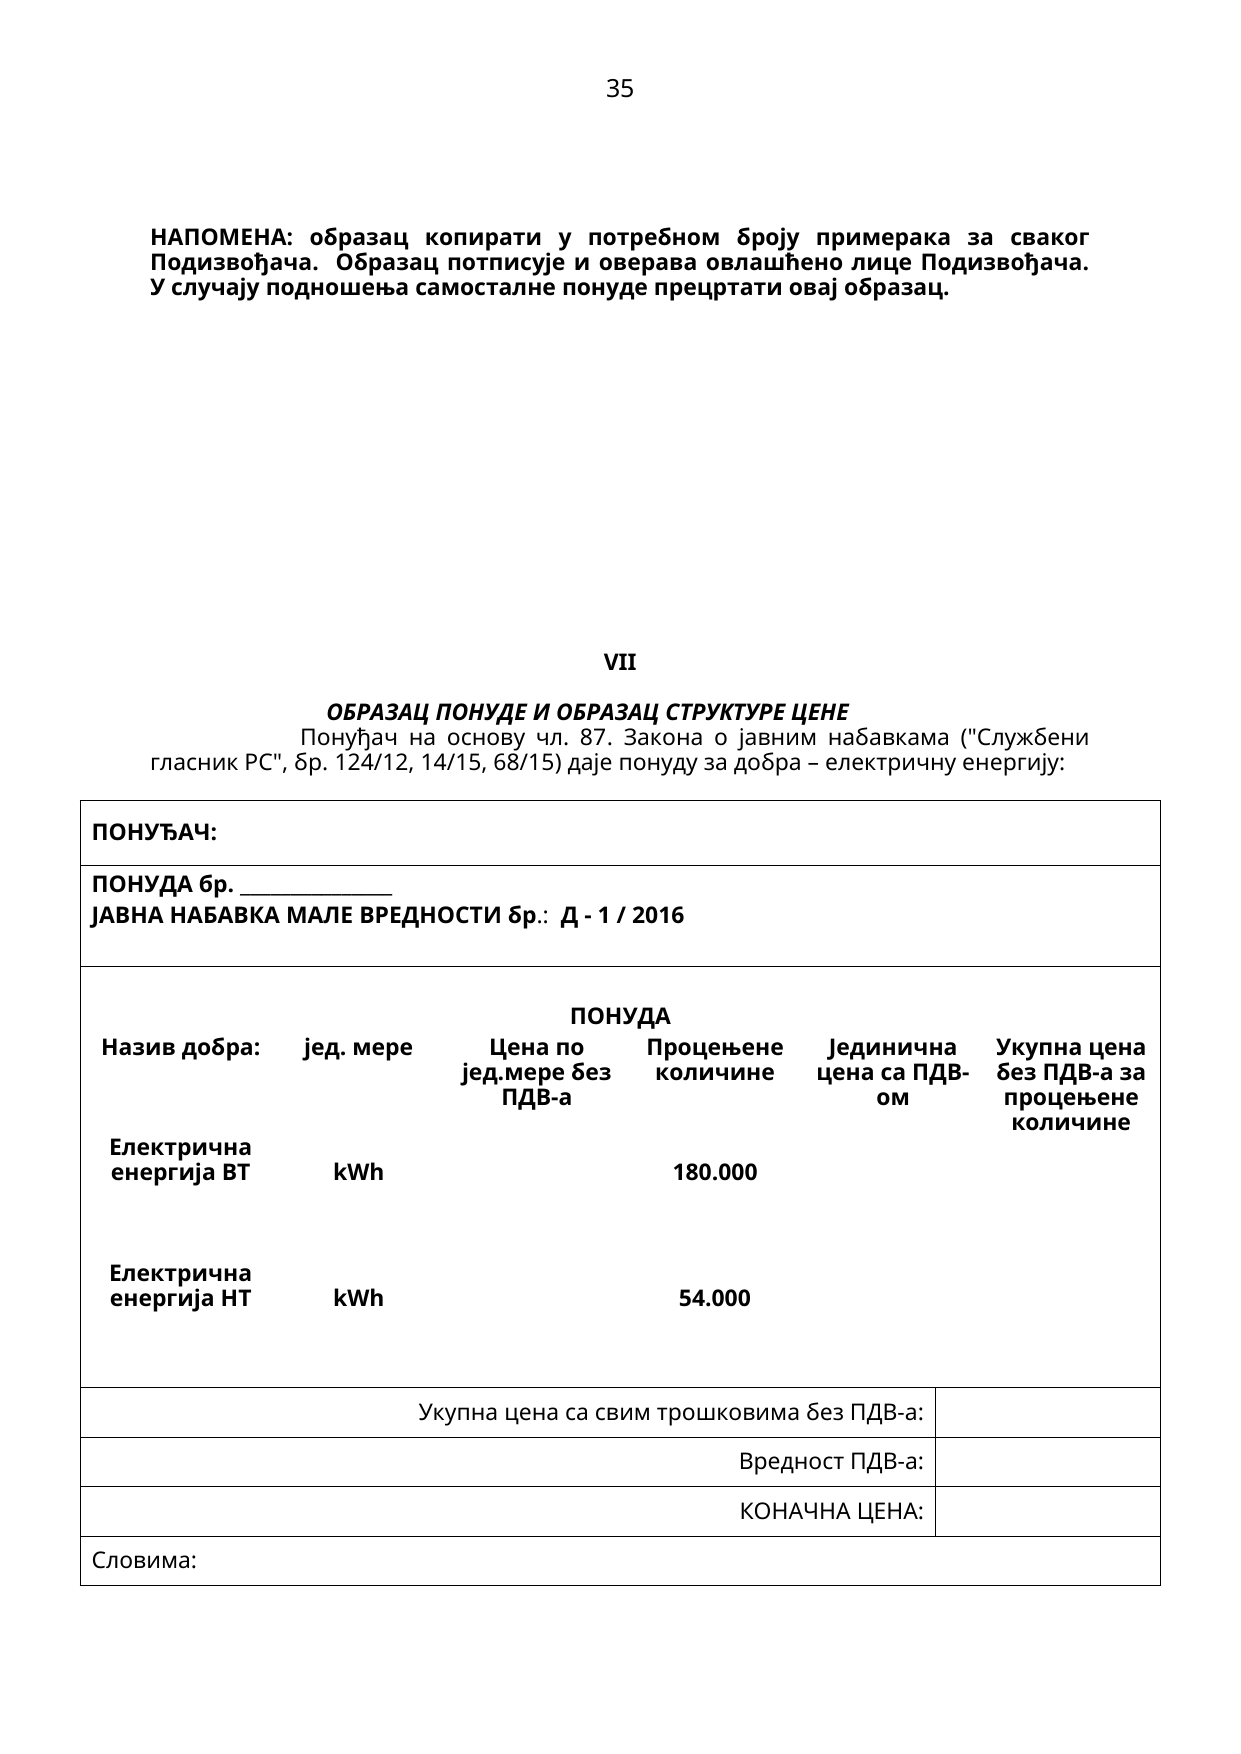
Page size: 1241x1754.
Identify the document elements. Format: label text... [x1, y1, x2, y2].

table_cell [936, 1388, 1160, 1437]
table_cell Укупна цена са свим трошковима без ПДВ-а: [81, 1388, 935, 1437]
text Понуђач на основу чл. 87. Закона о јавним набавкама ("Службени гласник РС", бр. 124/12, 14/15, 68/15) даје понуду за добра – електричну енергију: [150, 725, 1090, 775]
table_cell ПОНУДА бр. _______________ ЈАВНА НАБАВКА МАЛЕ ВРЕДНОСТИ бр.: Д - 1 / 2016 [81, 866, 1160, 966]
text НАПОМЕНА: образац копирати у потребном броју примерака за сваког Подизвођача. Образац потписује и оверава овлашћено лице Подизвођача. У случају подношења самосталне понуде прецртати овај образац. [150, 225, 1090, 300]
table_cell [936, 1487, 1160, 1536]
text VII [150, 650, 1090, 675]
table_cell Вредност ПДВ-а: [81, 1438, 935, 1486]
table_cell ПОНУДА [81, 967, 1160, 1387]
table_cell [936, 1438, 1160, 1486]
table_cell Словима: [81, 1537, 1160, 1585]
table_cell КОНАЧНА ЦЕНА: [81, 1487, 935, 1536]
text ОБРАЗАЦ ПОНУДЕ И ОБРАЗАЦ СТРУКТУРЕ ЦЕНЕ [150, 700, 1090, 725]
table_header ПОНУЂАЧ: [81, 801, 1160, 865]
